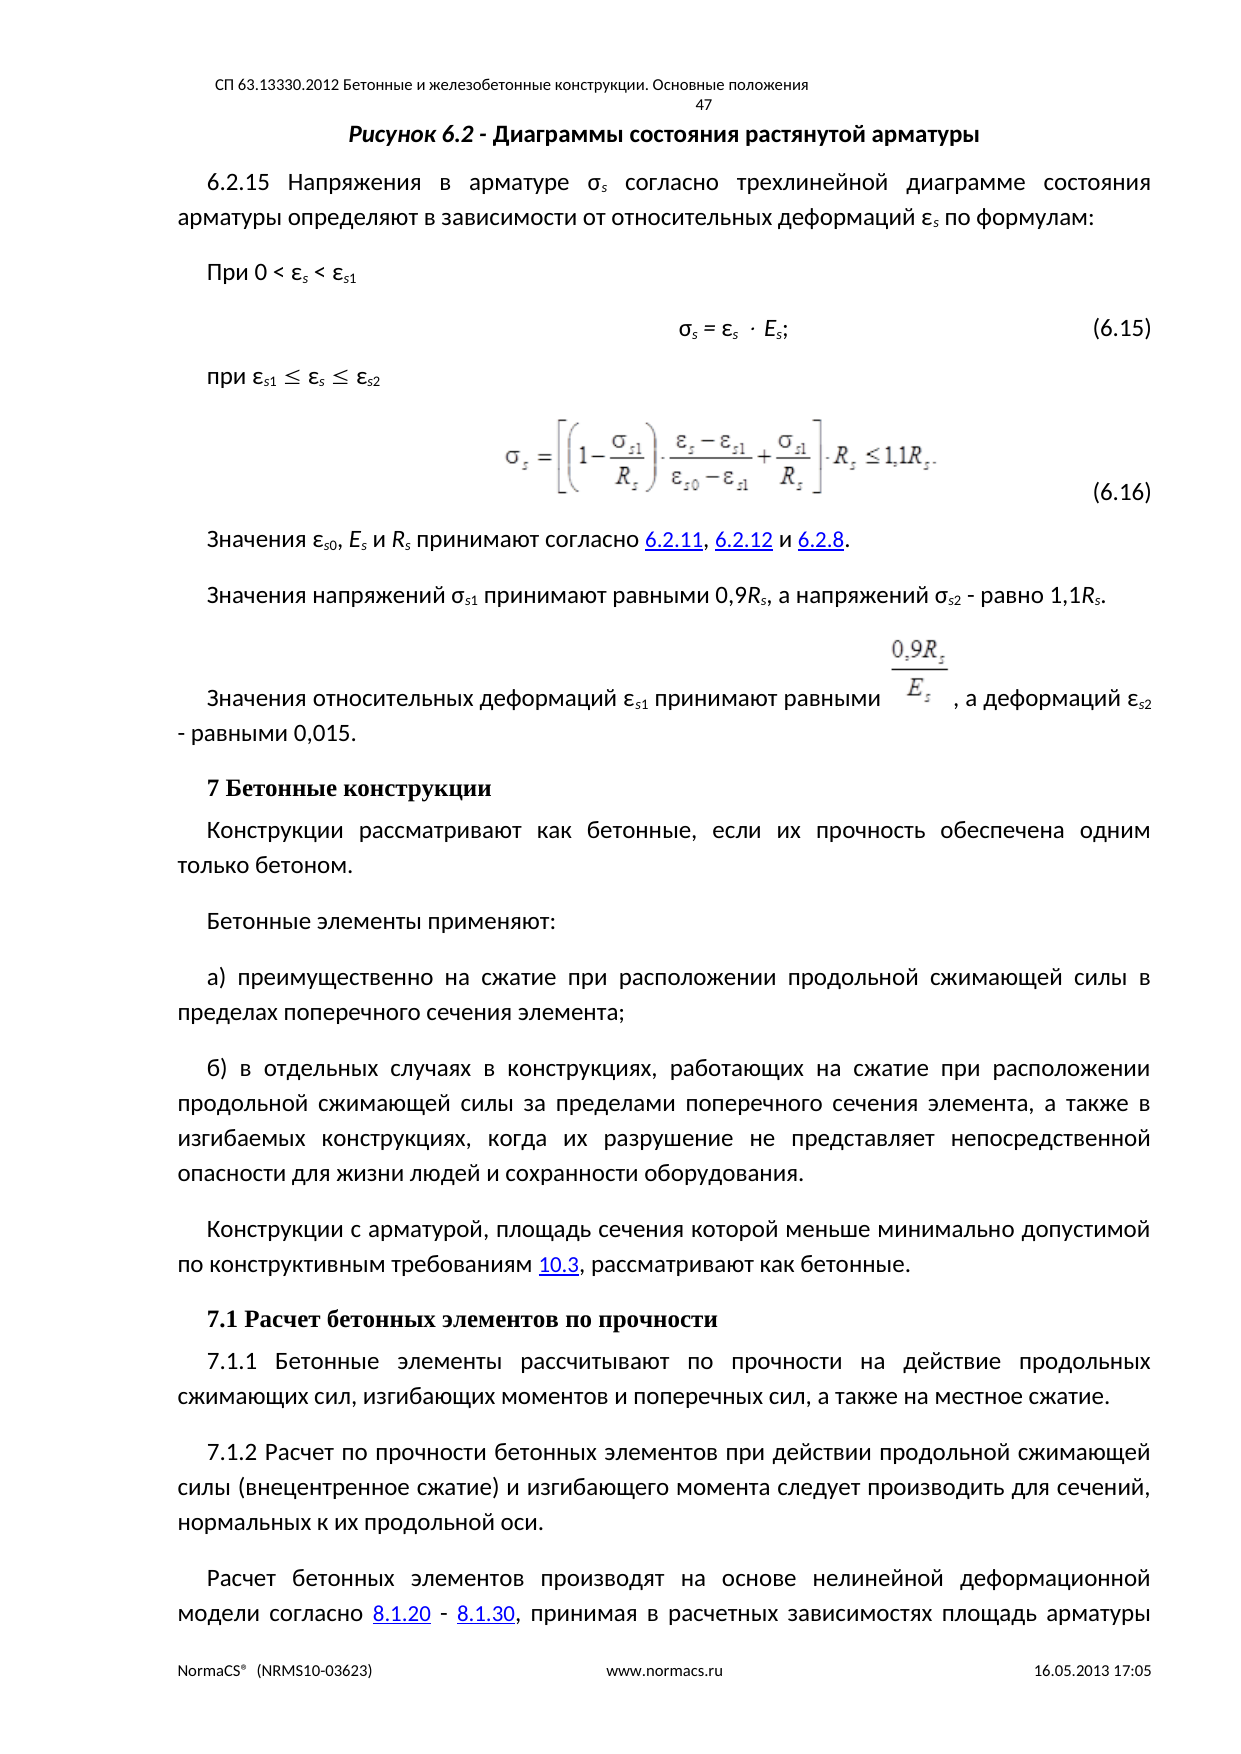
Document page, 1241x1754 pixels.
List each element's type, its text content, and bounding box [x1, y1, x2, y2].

picture [887, 635, 953, 707]
text Конструкции с арматурой, площадь сечения которой меньше минимально допустимой по конструктивным требованиям 10.3, рассматривают как бетонные. [177, 1213, 1152, 1278]
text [177, 1562, 1152, 1627]
text б) в отдельных случаях в конструкциях, работающих на сжатие при расположении продольной сжимающей силы за пределами поперечного сечения элемента, а также в изгибаемых конструкциях, когда их разрушение не представляет непосредственной опасности для жизни людей и сохранности оборудования. [177, 1052, 1152, 1188]
text при εs1  εs  εs2 [177, 360, 1152, 390]
text Рисунок 6.2 - Диаграммы состояния растянутой арматуры [177, 118, 1152, 149]
text σs = εs  Es; (6.15) [177, 312, 1152, 343]
text Значения относительных деформаций εs1 принимают равными , а деформаций εs2 - равными 0,015. [177, 635, 1152, 748]
subtitle 7.1 Расчет бетонных элементов по прочности [177, 1304, 1152, 1332]
text Значения εs0, Es и Rs принимают согласно 6.2.11, 6.2.12 и 6.2.8. [177, 523, 1152, 554]
text Бетонные элементы применяют: [177, 905, 1152, 936]
text 6.2.15 Напряжения в арматуре σs согласно трехлинейной диаграмме состояния арматуры определяют в зависимости от относительных деформаций εs по формулам: [177, 166, 1152, 231]
picture [502, 415, 941, 500]
text Конструкции рассматривают как бетонные, если их прочность обеспечена одним только бетоном. [177, 814, 1152, 880]
text а) преимущественно на сжатие при расположении продольной сжимающей силы в пределах поперечного сечения элемента; [177, 961, 1152, 1027]
text Значения напряжений σs1 принимают равными 0,9Rs, а напряжений σs2 - равно 1,1Rs. [177, 579, 1152, 609]
text При 0 < εs < εs1 [177, 256, 1152, 287]
text 7.1.2 Расчет по прочности бетонных элементов при действии продольной сжимающей силы (внецентренное сжатие) и изгибающего момента следует производить для сечений, нормальных к их продольной оси. [177, 1436, 1152, 1536]
subtitle 7 Бетонные конструкции [177, 773, 1152, 802]
text 7.1.1 Бетонные элементы рассчитывают по прочности на действие продольных сжимающих сил, изгибающих моментов и поперечных сил, а также на местное сжатие. [177, 1345, 1152, 1411]
